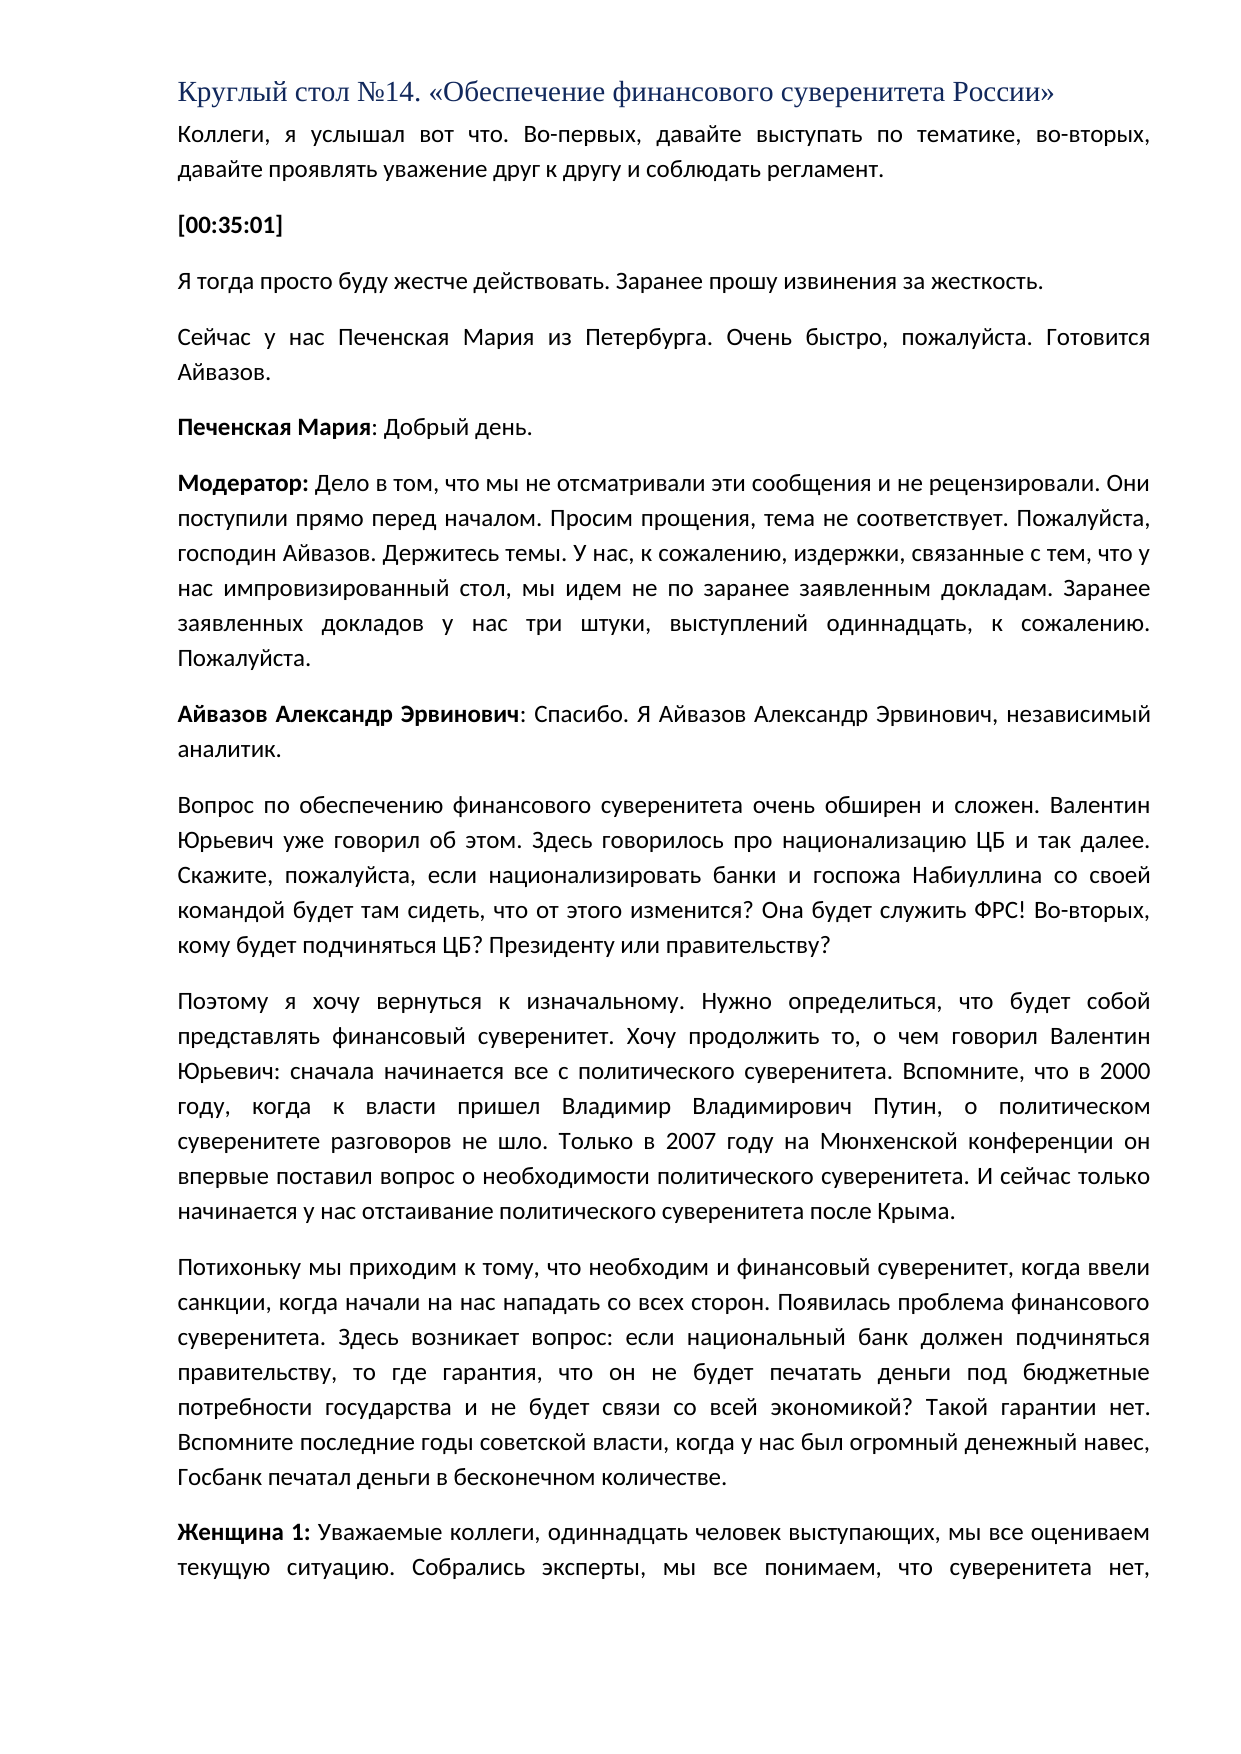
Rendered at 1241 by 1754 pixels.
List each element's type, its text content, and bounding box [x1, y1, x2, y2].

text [177, 1516, 1152, 1582]
text Коллеги, я услышал вот что. Во-первых, давайте выступать по тематике, во-вторых, давайте проявлять уважение друг к другу и соблюдать регламент. [177, 118, 1152, 184]
text [00:35:01] [177, 209, 1152, 239]
text Я тогда просто буду жестче действовать. Заранее прошу извинения за жесткость. [177, 265, 1152, 295]
text Поэтому я хочу вернуться к изначальному. Нужно определиться, что будет собой представлять финансовый суверенитет. Хочу продолжить то, о чем говорил Валентин Юрьевич: сначала начинается все с политического суверенитета. Вспомните, что в 2000 году, когда к власти пришел Владимир Владимирович Путин, о политическом суверенитете разговоров не шло. Только в 2007 году на Мюнхенской конференции он впервые поставил вопрос о необходимости политического суверенитета. И сейчас только начинается у нас отстаивание политического суверенитета после Крыма. [177, 985, 1152, 1225]
text Потихоньку мы приходим к тому, что необходим и финансовый суверенитет, когда ввели санкции, когда начали на нас нападать со всех сторон. Появилась проблема финансового суверенитета. Здесь возникает вопрос: если национальный банк должен подчиняться правительству, то где гарантия, что он не будет печатать деньги под бюджетные потребности государства и не будет связи со всей экономикой? Такой гарантии нет. Вспомните последние годы советской власти, когда у нас был огромный денежный навес, Госбанк печатал деньги в бесконечном количестве. [177, 1251, 1152, 1491]
text Айвазов Александр Эрвинович: Спасибо. Я Айвазов Александр Эрвинович, независимый аналитик. [177, 698, 1152, 764]
text Вопрос по обеспечению финансового суверенитета очень обширен и сложен. Валентин Юрьевич уже говорил об этом. Здесь говорилось про национализацию ЦБ и так далее. Скажите, пожалуйста, если национализировать банки и госпожа Набиуллина со своей командой будет там сидеть, что от этого изменится? Она будет служить ФРС! Во-вторых, кому будет подчиняться ЦБ? Президенту или правительству? [177, 789, 1152, 959]
text Печенская Мария: Добрый день. [177, 411, 1152, 442]
text Модератор: Дело в том, что мы не отсматривали эти сообщения и не рецензировали. Они поступили прямо перед началом. Просим прощения, тема не соответствует. Пожалуйста, господин Айвазов. Держитесь темы. У нас, к сожалению, издержки, связанные с тем, что у нас импровизированный стол, мы идем не по заранее заявленным докладам. Заранее заявленных докладов у нас три штуки, выступлений одиннадцать, к сожалению. Пожалуйста. [177, 467, 1152, 673]
text Сейчас у нас Печенская Мария из Петербурга. Очень быстро, пожалуйста. Готовится Айвазов. [177, 321, 1152, 386]
